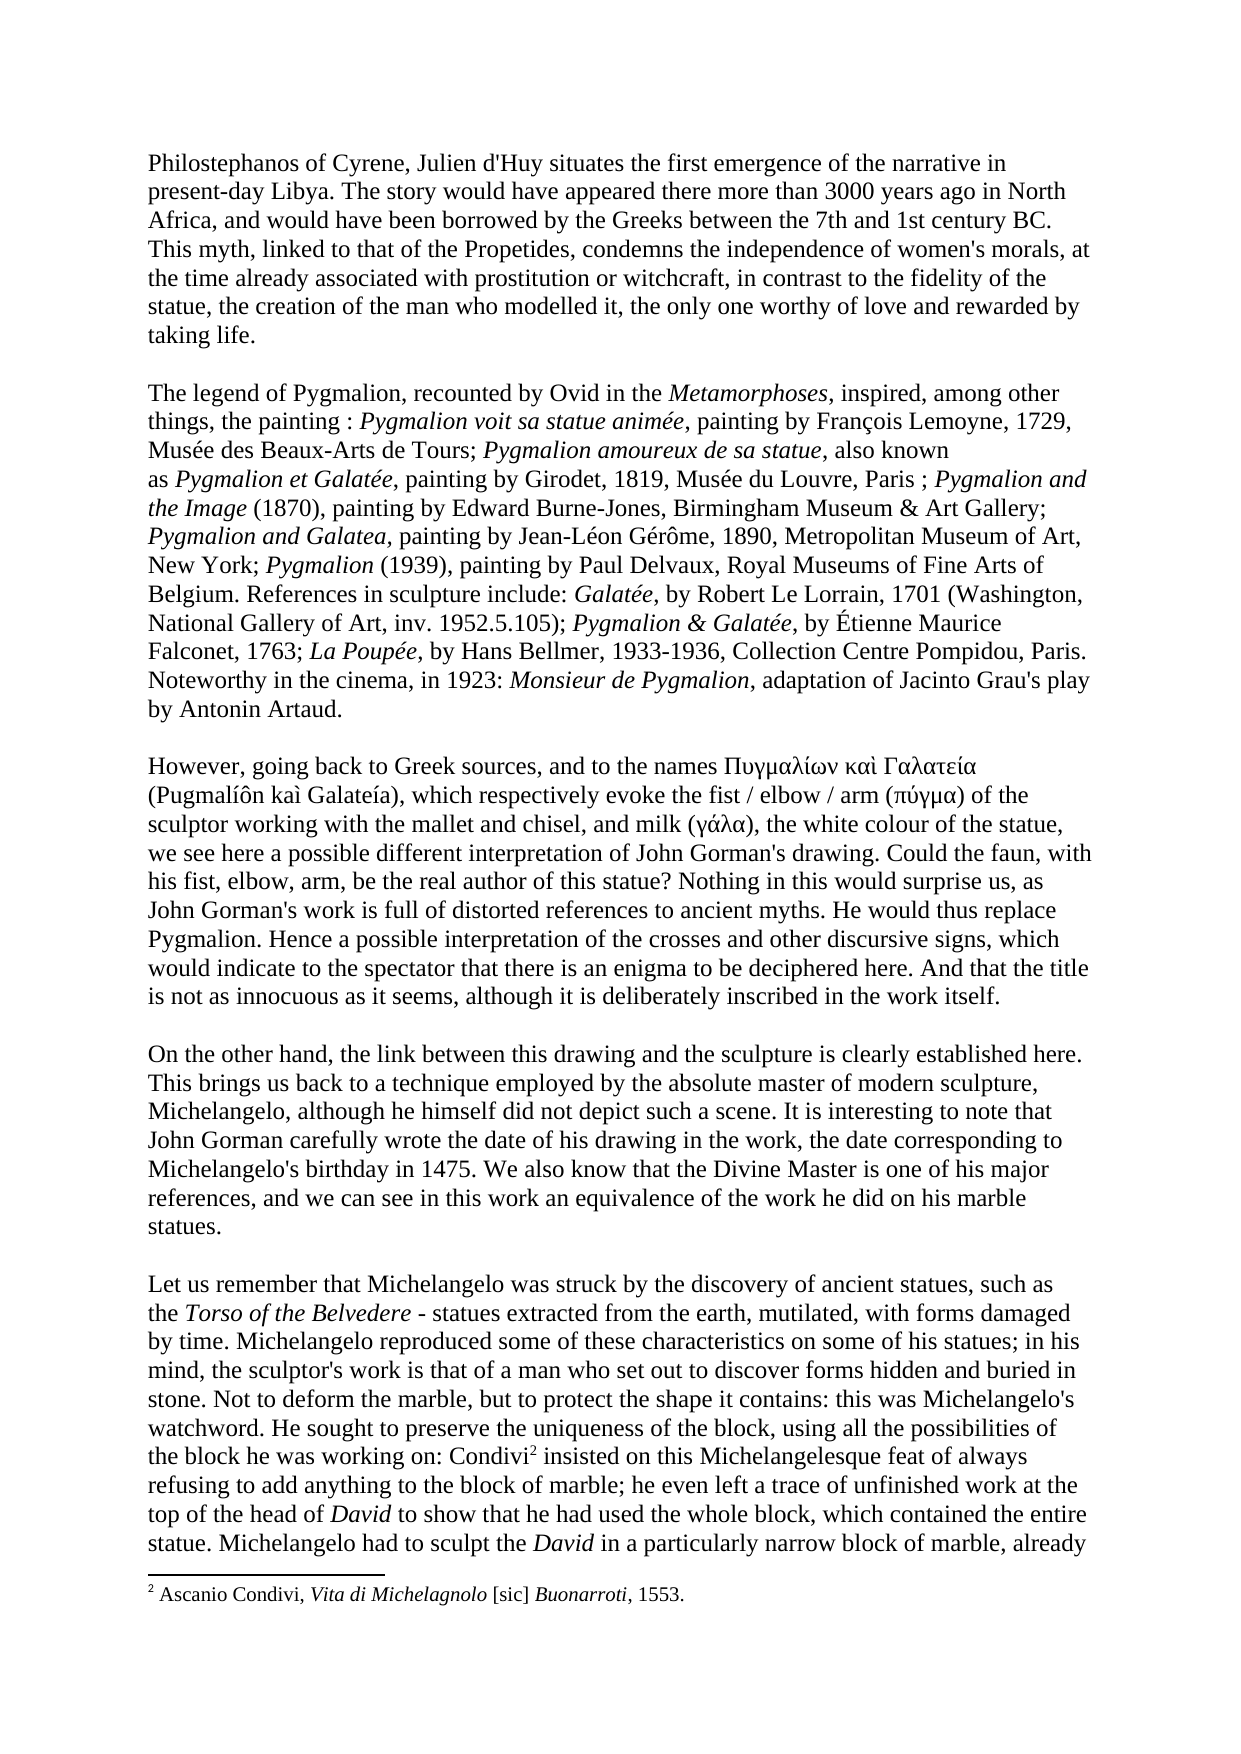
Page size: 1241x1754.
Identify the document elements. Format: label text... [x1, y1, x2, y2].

text On the other hand, the link between this drawing and the sculpture is clearly established here. This brings us back to a technique employed by the absolute master of modern sculpture, Michelangelo, although he himself did not depict such a scene. It is interesting to note that John Gorman carefully wrote the date of his drawing in the work, the date corresponding to Michelangelo's birthday in 1475. We also know that the Divine Master is one of his major references, and we can see in this work an equivalence of the work he did on his marble statues. [148, 1039, 1093, 1240]
text The legend of Pygmalion, recounted by Ovid in the Metamorphoses, inspired, among other things, the painting : Pygmalion voit sa statue animée, painting by François Lemoyne, 1729, Musée des Beaux-Arts de Tours; Pygmalion amoureux de sa statue, also known as Pygmalion et Galatée, painting by Girodet, 1819, Musée du Louvre, Paris ; Pygmalion and the Image (1870), painting by Edward Burne-Jones, Birmingham Museum & Art Gallery; Pygmalion and Galatea, painting by Jean-Léon Gérôme, 1890, Metropolitan Museum of Art, New York; Pygmalion (1939), painting by Paul Delvaux, Royal Museums of Fine Arts of Belgium. References in sculpture include: Galatée, by Robert Le Lorrain, 1701 (Washington, National Gallery of Art, inv. 1952.5.105); Pygmalion & Galatée, by Étienne Maurice Falconet, 1763; La Poupée, by Hans Bellmer, 1933-1936, Collection Centre Pompidou, Paris. Noteworthy in the cinema, in 1923: Monsieur de Pygmalion, adaptation of Jacinto Grau's play by Antonin Artaud. [148, 378, 1093, 723]
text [148, 1269, 1093, 1556]
text However, going back to Greek sources, and to the names Πυγμαλίων καὶ Γαλατεία (Pugmalíôn kaì Galateía), which respectively evoke the fist / elbow / arm (πύγμα) of the sculptor working with the mallet and chisel, and milk (γάλα), the white colour of the statue, we see here a possible different interpretation of John Gorman's drawing. Could the faun, with his fist, elbow, arm, be the real author of this statue? Nothing in this would surprise us, as John Gorman's work is full of distorted references to ancient myths. He would thus replace Pygmalion. Hence a possible interpretation of the crosses and other discursive signs, which would indicate to the spectator that there is an enigma to be deciphered here. And that the title is not as innocuous as it seems, although it is deliberately inscribed in the work itself. [148, 751, 1093, 1010]
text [148, 148, 1093, 349]
